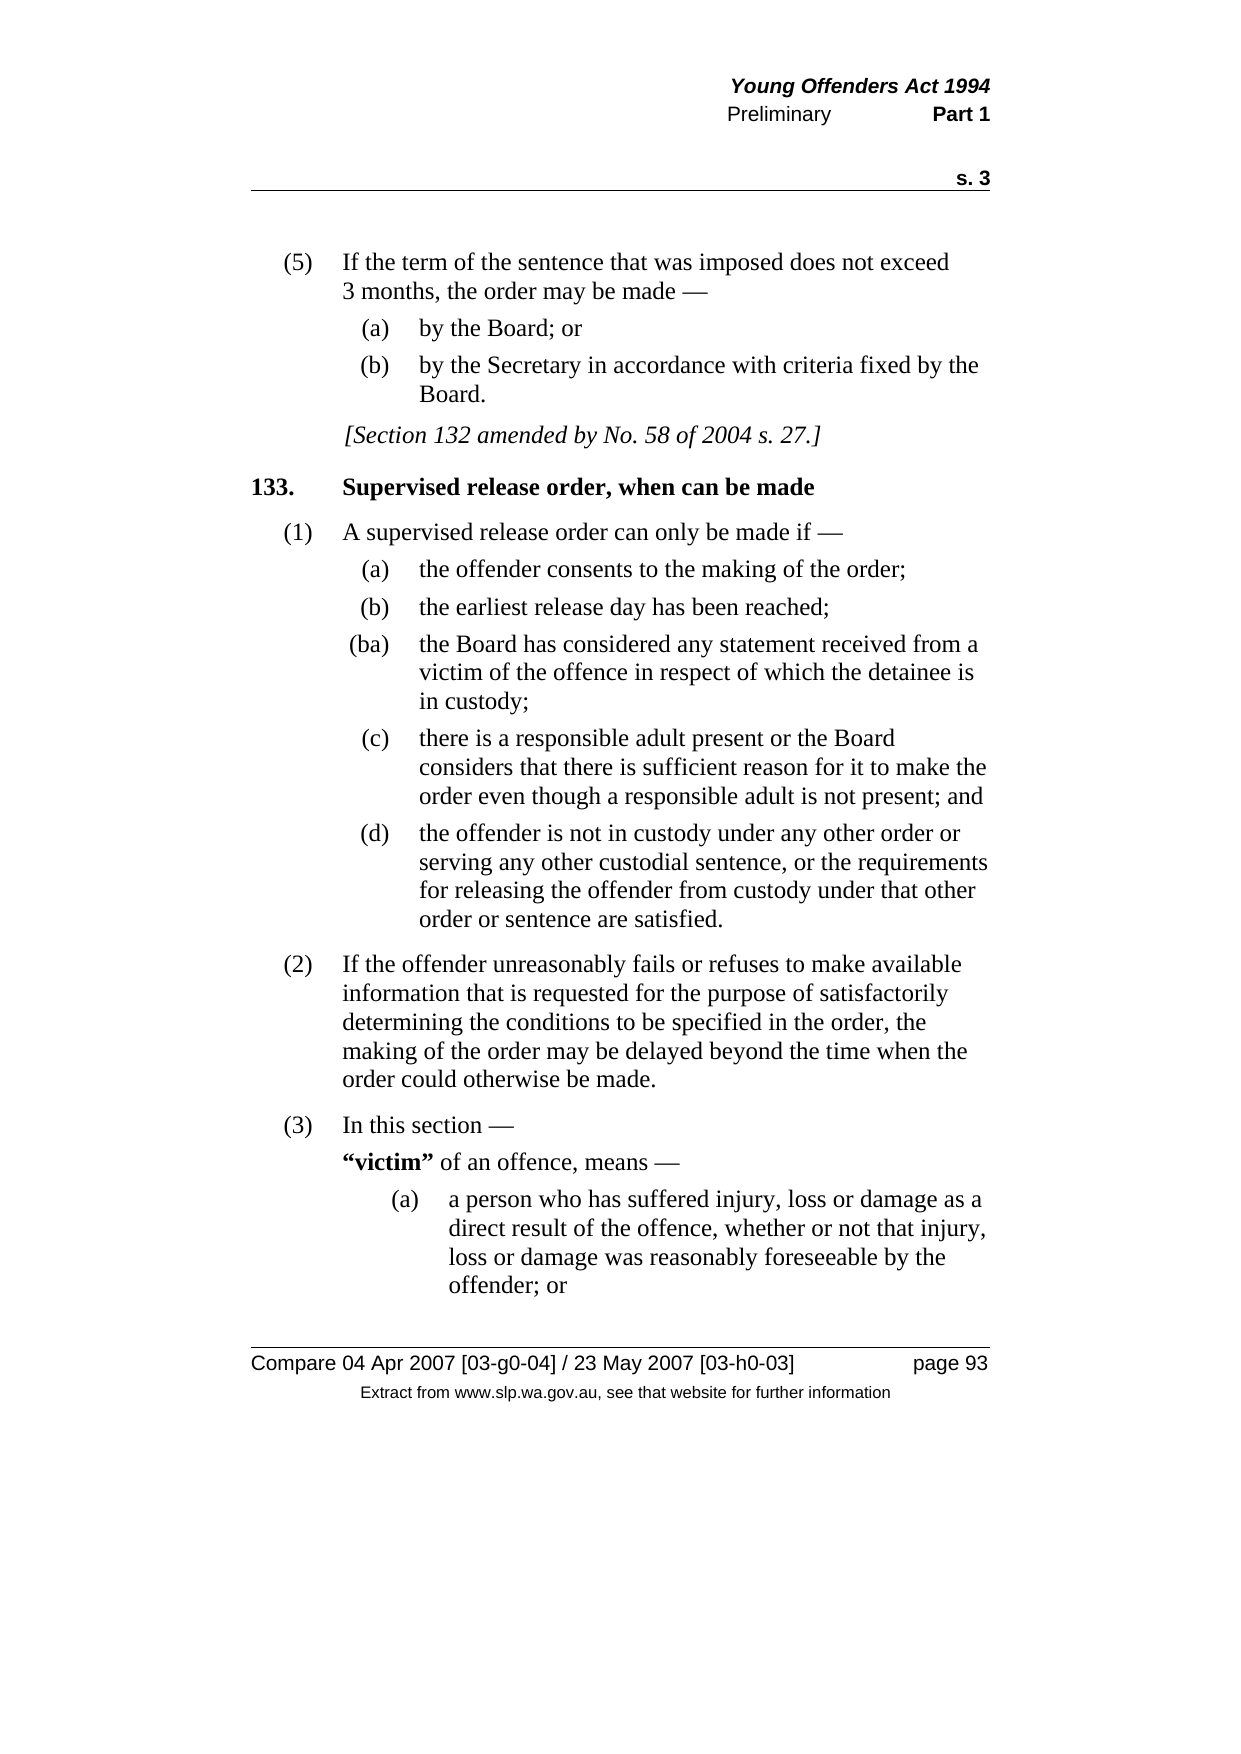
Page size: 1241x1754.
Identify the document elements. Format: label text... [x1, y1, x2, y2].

text (5) If the term of the sentence that was imposed does not exceed 3 months, the order may be made — [251, 247, 990, 305]
text (d) the offender is not in custody under any other order or serving any other custodial sentence, or the requirements for releasing the offender from custody under that other order or sentence are satisfied. [251, 818, 990, 933]
text (2) If the offender unreasonably fails or refuses to make available information that is requested for the purpose of satisfactorily determining the conditions to be specified in the order, the making of the order may be delayed beyond the time when the order could otherwise be made. [251, 949, 990, 1093]
text (c) there is a responsible adult present or the Board considers that there is sufficient reason for it to make the order even though a responsible adult is not present; and [251, 723, 990, 809]
text (b) the earliest release day has been reached; [251, 592, 990, 620]
subtitle 133. Supervised release order, when can be made [251, 472, 990, 501]
text (3) In this section — [251, 1110, 990, 1139]
text (ba) the Board has considered any statement received from a victim of the offence in respect of which the detainee is in custody; [251, 629, 990, 715]
text [Section 132 amended by No. 58 of 2004 s. 27.] [251, 420, 990, 449]
text (1) A supervised release order can only be made if — [251, 517, 990, 546]
text “victim” of an offence, means — [251, 1147, 990, 1176]
text (b) by the Secretary in accordance with criteria fixed by the Board. [251, 350, 990, 408]
text (a) the offender consents to the making of the order; [251, 554, 990, 583]
text (a) by the Board; or [251, 313, 990, 342]
text (a) a person who has suffered injury, loss or damage as a direct result of the offence, whether or not that injury, loss or damage was reasonably foreseeable by the offender; or [251, 1184, 990, 1299]
